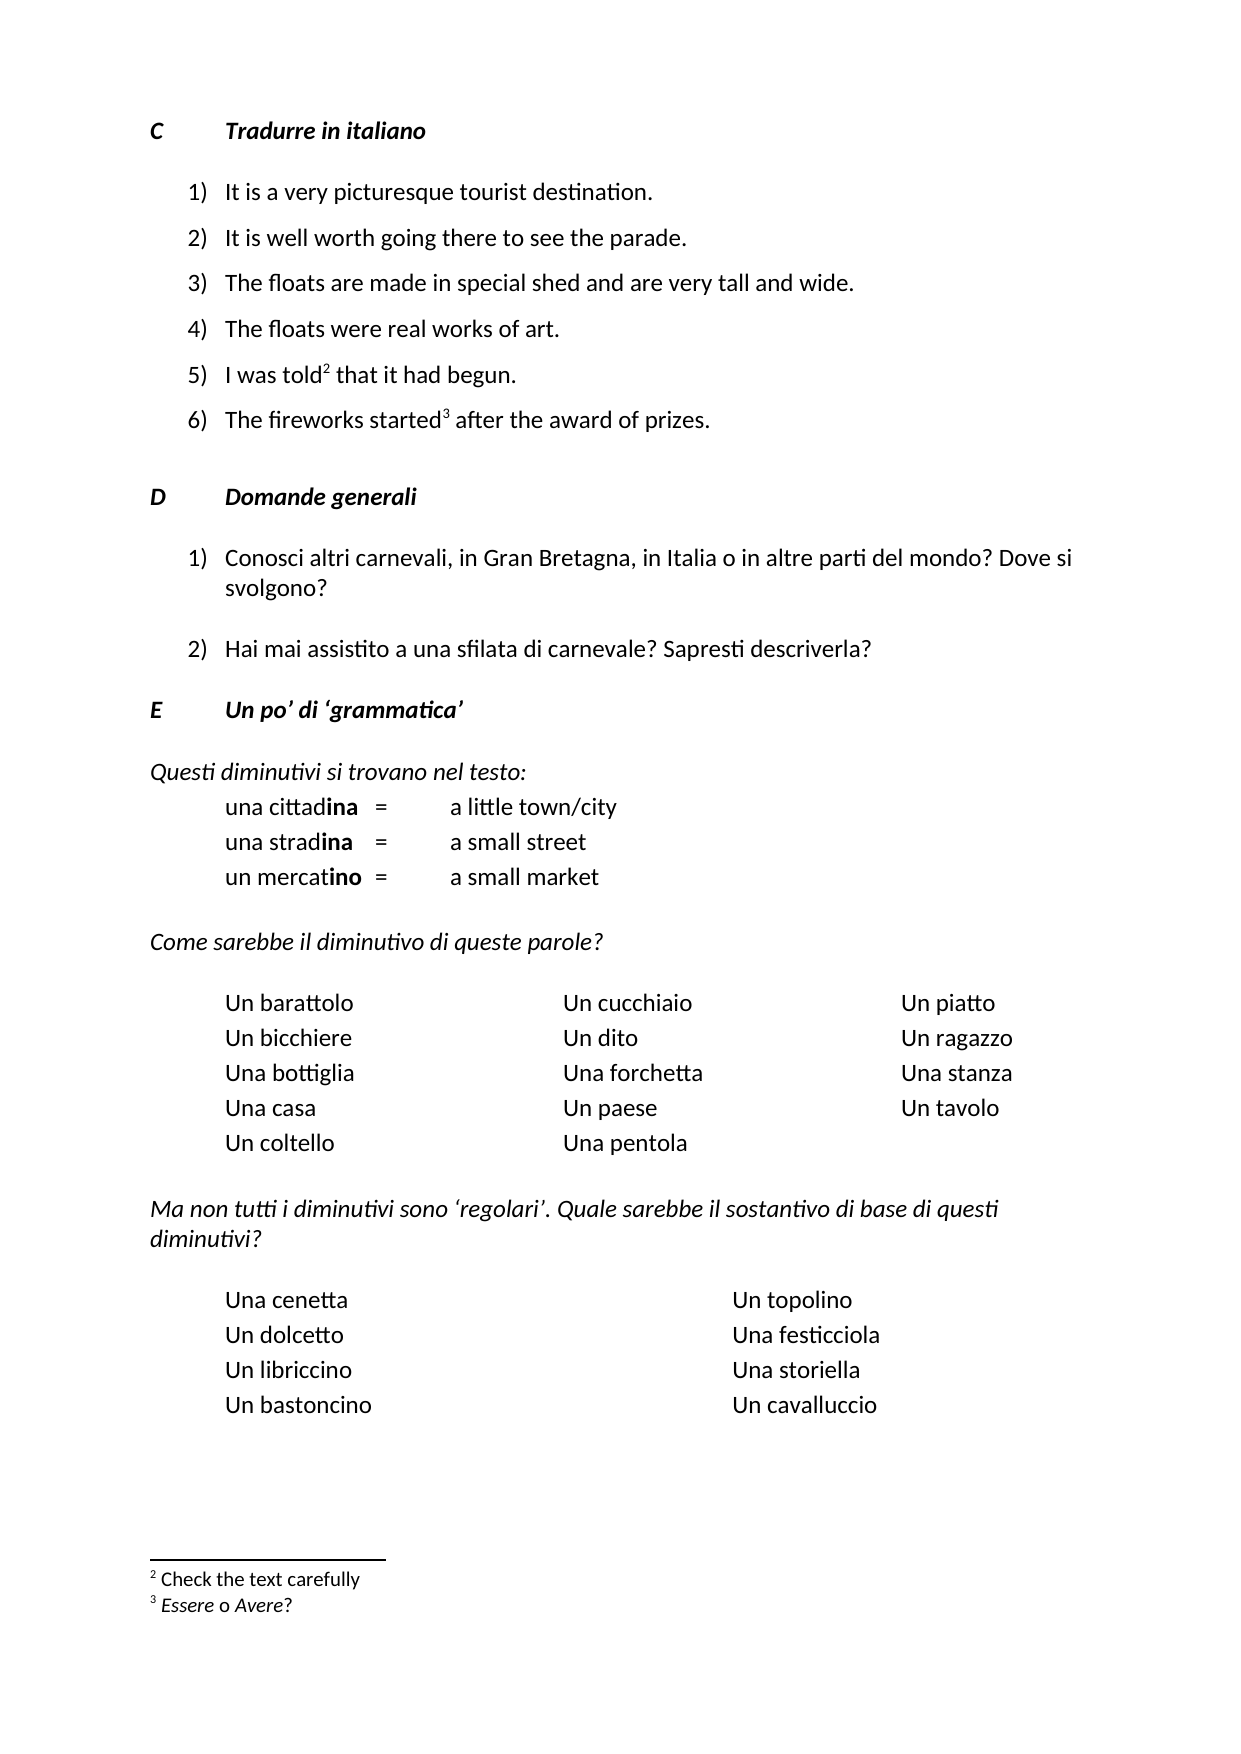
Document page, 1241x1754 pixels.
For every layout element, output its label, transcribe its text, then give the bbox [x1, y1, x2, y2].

text Un bastoncino [225, 1389, 583, 1420]
text Una bottiglia [225, 1057, 414, 1088]
text Un dito [563, 1022, 752, 1053]
list It is a very picturesque tourist destination. [187, 176, 1090, 207]
text Un bicchiere [225, 1022, 414, 1053]
text Un piatto [901, 987, 1090, 1018]
text Una forchetta [563, 1057, 752, 1088]
text Un cavalluccio [732, 1389, 1090, 1420]
text Una stanza [901, 1057, 1090, 1088]
text Ma non tutti i diminutivi sono ‘regolari’. Quale sarebbe il sostantivo di base di questi diminutivi? [150, 1193, 1090, 1254]
text C Tradurre in italiano [150, 115, 1090, 146]
text Come sarebbe il diminutivo di queste parole? [150, 926, 1090, 957]
text D Domande generali [150, 481, 1090, 511]
text Un tavolo [901, 1092, 1090, 1123]
text Un ragazzo [901, 1022, 1090, 1053]
list Hai mai assistito a una sfilata di carnevale? Sapresti descriverla? [187, 633, 1090, 664]
text Una festicciola [732, 1319, 1090, 1350]
text un mercatino = a small market [225, 861, 1090, 891]
text una stradina = a small street [225, 826, 1090, 856]
text Un libriccino [225, 1354, 583, 1385]
list The floats were real works of art. [187, 313, 1090, 344]
list The fireworks started after the award of prizes. [187, 405, 1090, 435]
text Un dolcetto [225, 1319, 583, 1350]
text Un cucchiaio [563, 987, 752, 1018]
text Un paese [563, 1092, 752, 1123]
text Una storiella [732, 1354, 1090, 1385]
text E Un po’ di ‘grammatica’ [150, 694, 1090, 725]
list Conosci altri carnevali, in Gran Bretagna, in Italia o in altre parti del mondo? Dove si svolgono? [187, 542, 1090, 603]
text Un coltello [225, 1127, 414, 1158]
text Una casa [225, 1092, 414, 1123]
text Questi diminutivi si trovano nel testo: [150, 756, 1090, 786]
text una cittadina = a little town/city [225, 791, 1090, 821]
text Un barattolo [225, 987, 414, 1018]
list I was told that it had begun. [187, 359, 1090, 389]
text Una pentola [563, 1127, 752, 1158]
list It is well worth going there to see the parade. [187, 222, 1090, 252]
list The floats are made in special shed and are very tall and wide. [187, 267, 1090, 298]
text Un topolino [732, 1284, 1090, 1315]
text Una cenetta [225, 1284, 583, 1315]
